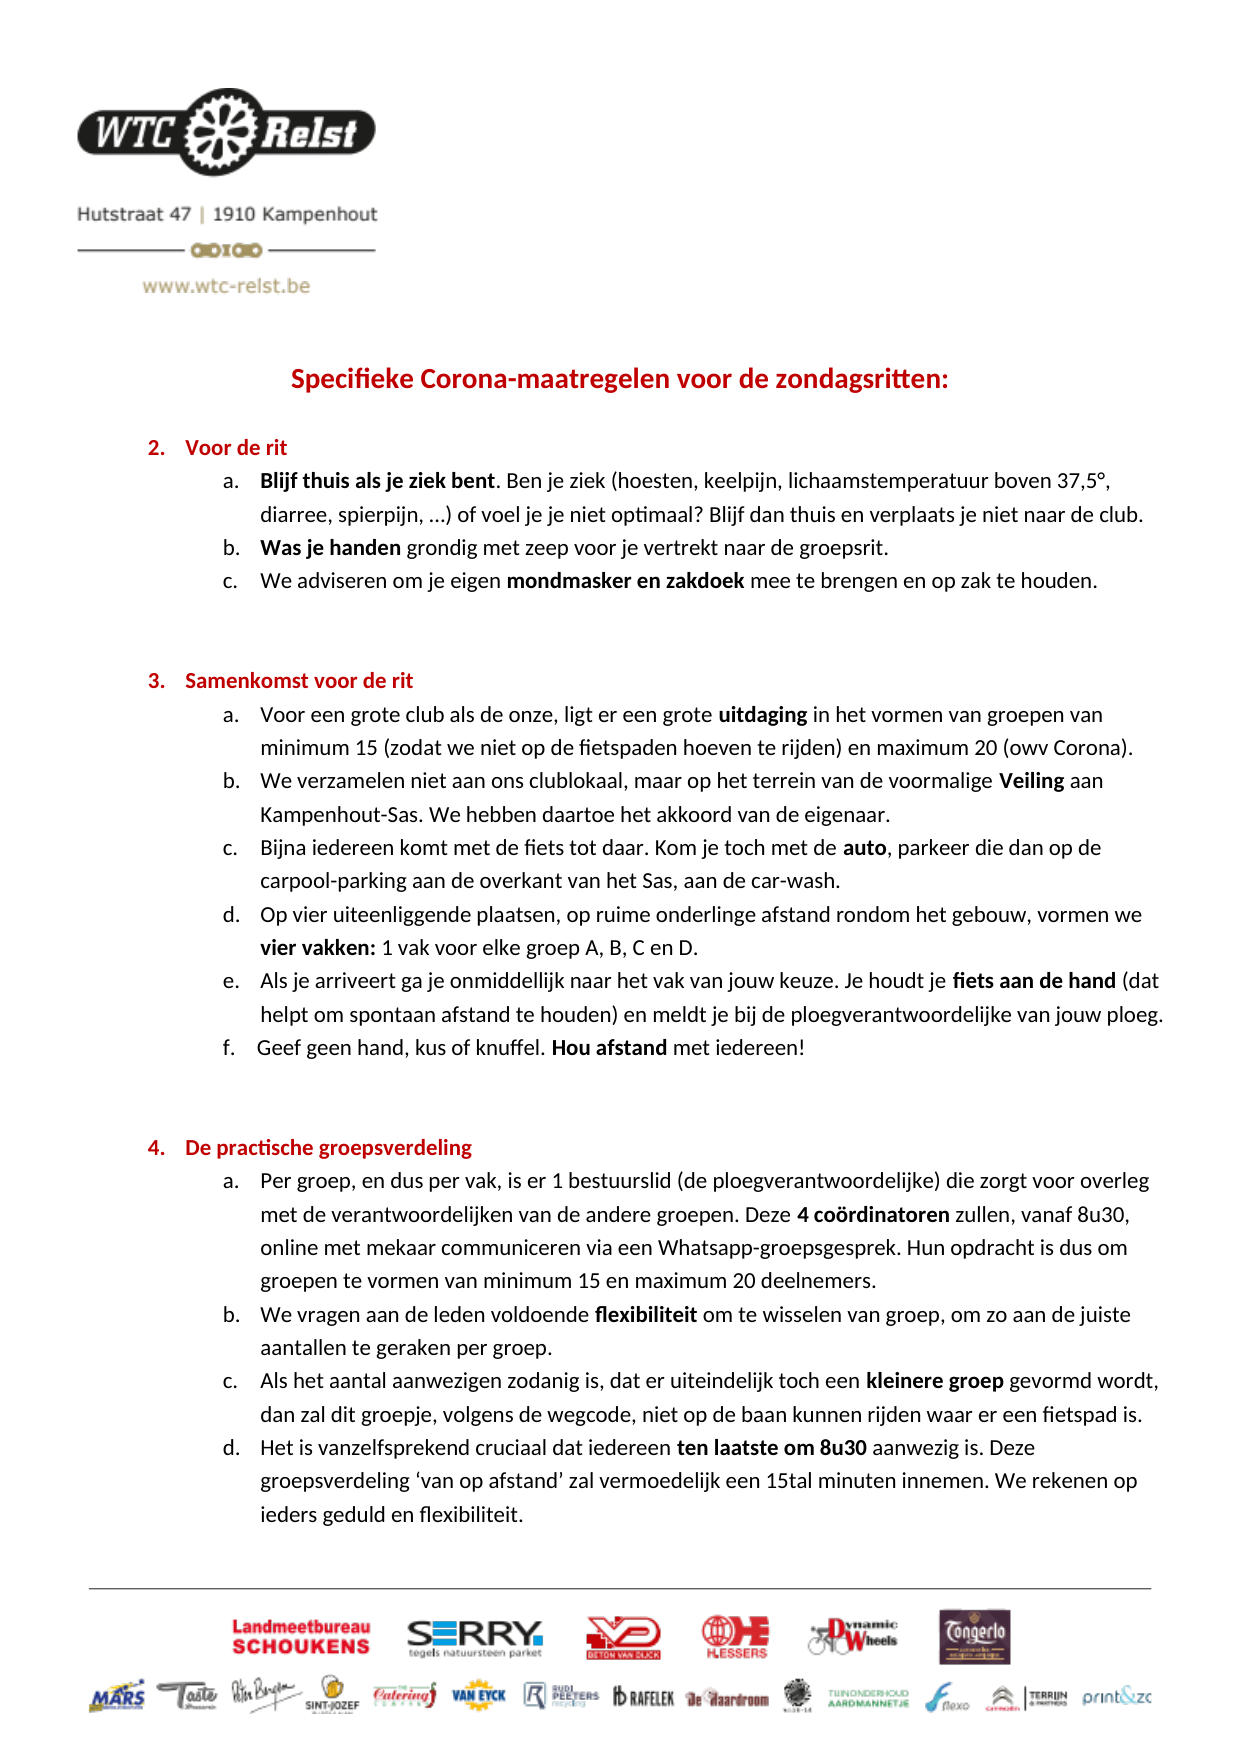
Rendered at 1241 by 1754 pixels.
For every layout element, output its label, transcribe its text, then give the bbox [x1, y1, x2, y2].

list Voor een grote club als de onze, ligt er een grote uitdaging in het vormen van groepen van minimum 15 (zodat we niet op de fietspaden hoeven te rijden) en maximum 20 (owv Corona). [223, 696, 1181, 762]
list Het is vanzelfsprekend cruciaal dat iedereen ten laatste om 8u30 aanwezig is. Deze groepsverdeling ‘van op afstand’ zal vermoedelijk een 15tal minuten innemen. We rekenen op ieders geduld en flexibiliteit. [223, 1429, 1181, 1529]
list Was je handen grondig met zeep voor je vertrekt naar de groepsrit. [223, 529, 1181, 562]
list Bijna iedereen komt met de fiets tot daar. Kom je toch met de auto, parkeer die dan op de carpool-parking aan de overkant van het Sas, aan de car-wash. [223, 829, 1181, 896]
text Specifieke Corona-maatregelen voor de zondagsritten: [59, 362, 1181, 396]
list We verzamelen niet aan ons clublokaal, maar op het terrein van de voormalige Veiling aan Kampenhout-Sas. We hebben daartoe het akkoord van de eigenaar. [223, 762, 1181, 829]
list Samenkomst voor de rit [148, 662, 1181, 696]
list Geef geen hand, kus of knuffel. Hou afstand met iedereen! [223, 1029, 1181, 1062]
list Als het aantal aanwezigen zodanig is, dat er uiteindelijk toch een kleinere groep gevormd wordt, dan zal dit groepje, volgens de wegcode, niet op de baan kunnen rijden waar er een fietspad is. [223, 1362, 1181, 1429]
list We vragen aan de leden voldoende flexibiliteit om te wisselen van groep, om zo aan de juiste aantallen te geraken per groep. [223, 1296, 1181, 1362]
list Als je arriveert ga je onmiddellijk naar het vak van jouw keuze. Je houdt je fiets aan de hand (dat helpt om spontaan afstand te houden) en meldt je bij de ploegverantwoordelijke van jouw ploeg. [223, 962, 1181, 1029]
list De practische groepsverdeling [148, 1129, 1181, 1162]
list Blijf thuis als je ziek bent. Ben je ziek (hoesten, keelpijn, lichaamstemperatuur boven 37,5°, diarree, spierpijn, …) of voel je je niet optimaal? Blijf dan thuis en verplaats je niet naar de club. [223, 462, 1181, 529]
list Voor de rit [148, 429, 1181, 462]
list Per groep, en dus per vak, is er 1 bestuurslid (de ploegverantwoordelijke) die zorgt voor overleg met de verantwoordelijken van de andere groepen. Deze 4 coördinatoren zullen, vanaf 8u30, online met mekaar communiceren via een Whatsapp-groepsgesprek. Hun opdracht is dus om groepen te vormen van minimum 15 en maximum 20 deelnemers. [223, 1162, 1181, 1296]
list We adviseren om je eigen mondmasker en zakdoek mee te brengen en op zak te houden. [223, 562, 1181, 596]
list Op vier uiteenliggende plaatsen, op ruime onderlinge afstand rondom het gebouw, vormen we vier vakken: 1 vak voor elke groep A, B, C en D. [223, 896, 1181, 962]
